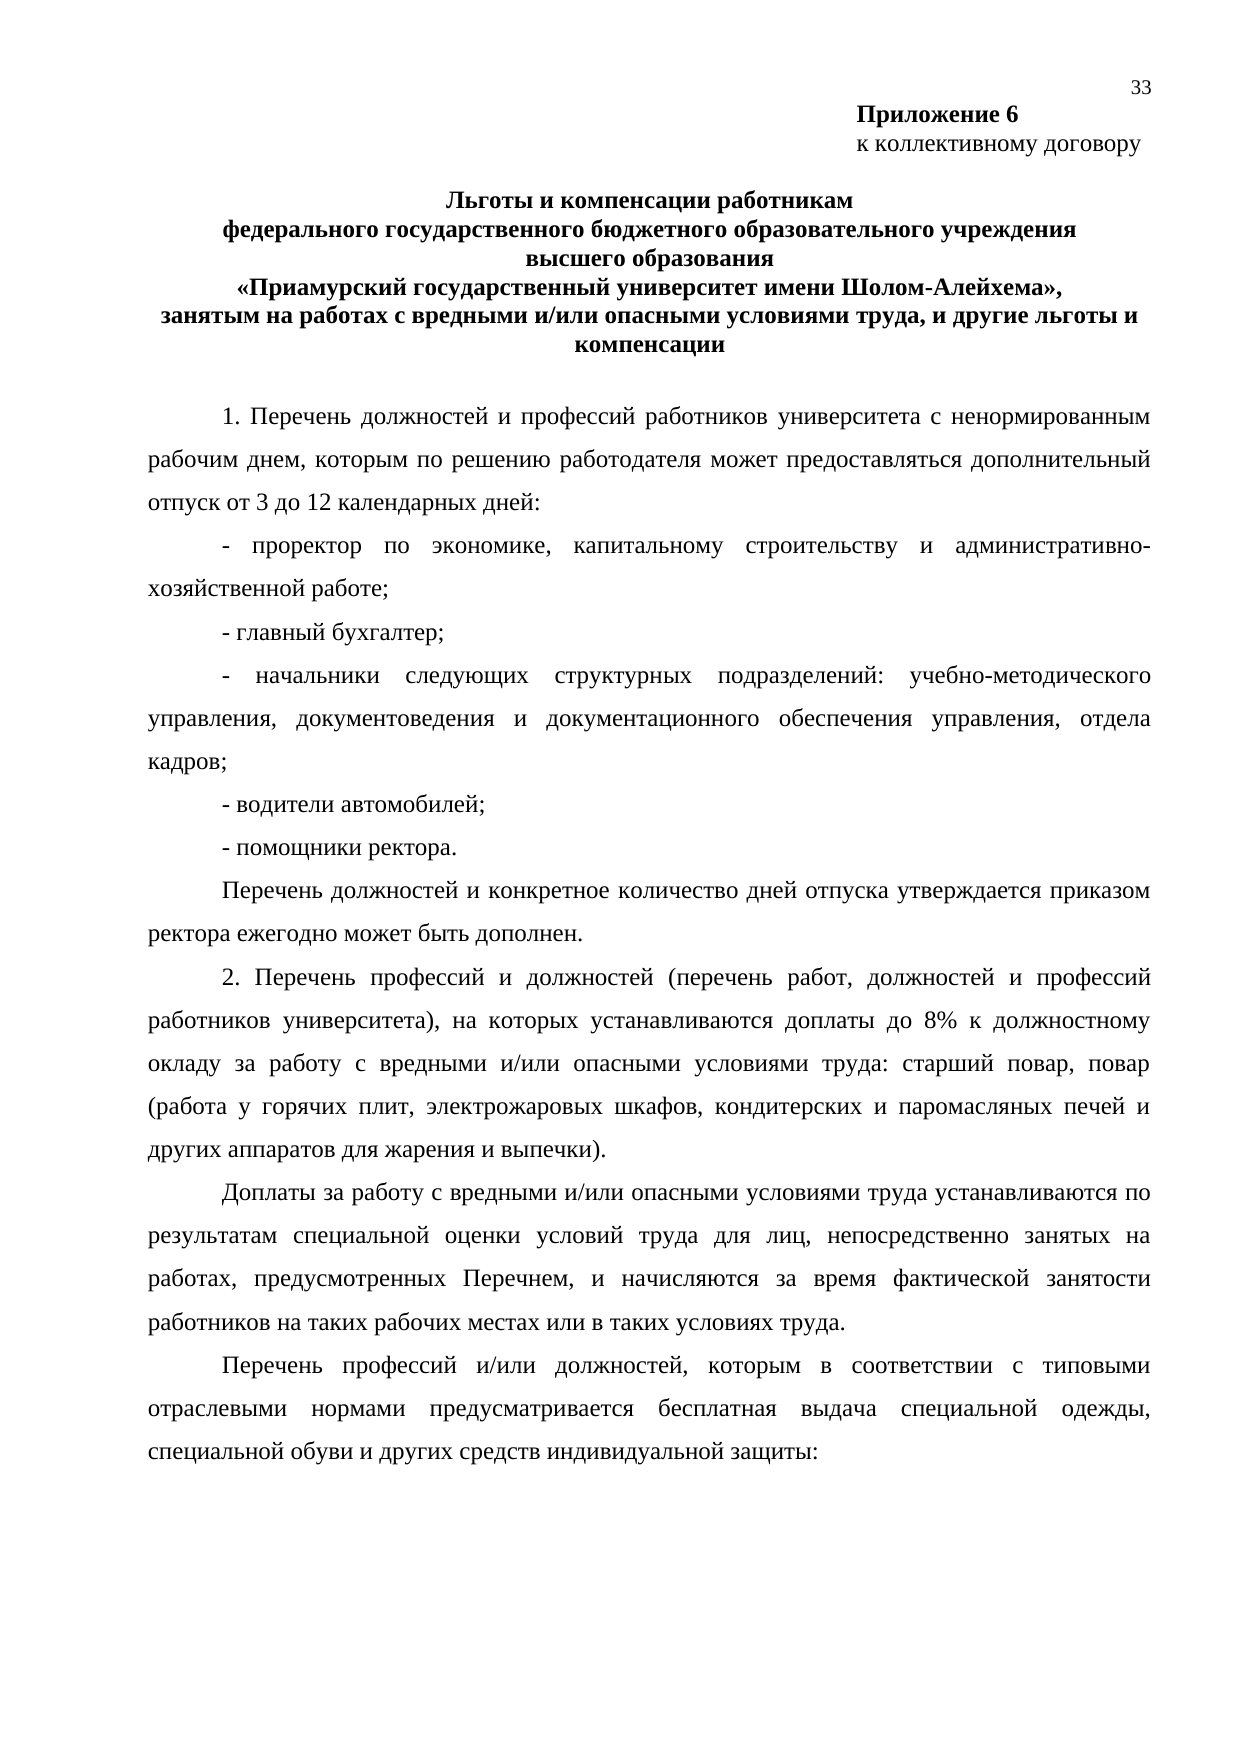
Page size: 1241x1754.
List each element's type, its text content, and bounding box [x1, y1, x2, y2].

text «Приамурский государственный университет имени Шолом-Алейхема», [148, 272, 1152, 300]
text - водители автомобилей; [148, 789, 1152, 818]
text - проректор по экономике, капитальному строительству и административно-хозяйственной работе; [148, 530, 1152, 602]
text занятым на работах с вредными и/или опасными условиями труда, и другие льготы и компенсации [148, 300, 1152, 358]
text - начальники следующих структурных подразделений: учебно-методического управления, документоведения и документационного обеспечения управления, отдела кадров; [148, 660, 1152, 775]
text - помощники ректора. [148, 832, 1152, 861]
text Перечень профессий и/или должностей, которым в соответствии с типовыми отраслевыми нормами предусматривается бесплатная выдача специальной одежды, специальной обуви и других средств индивидуальной защиты: [148, 1350, 1152, 1465]
text 2. Перечень профессий и должностей (перечень работ, должностей и профессий работников университета), на которых устанавливаются доплаты до 8% к должностному окладу за работу с вредными и/или опасными условиями труда: старший повар, повар (работа у горячих плит, электрожаровых шкафов, кондитерских и паромасляных печей и других аппаратов для жарения и выпечки). [148, 962, 1152, 1163]
text Доплаты за работу с вредными и/или опасными условиями труда устанавливаются по результатам специальной оценки условий труда для лиц, непосредственно занятых на работах, предусмотренных Перечнем, и начисляются за время фактической занятости работников на таких рабочих местах или в таких условиях труда. [148, 1177, 1152, 1335]
text - главный бухгалтер; [148, 617, 1152, 645]
text Перечень должностей и конкретное количество дней отпуска утверждается приказом ректора ежегодно может быть дополнен. [148, 875, 1152, 947]
text 1. Перечень должностей и профессий работников университета с ненормированным рабочим днем, которым по решению работодателя может предоставляться дополнительный отпуск от 3 до 12 календарных дней: [148, 401, 1152, 516]
text высшего образования [148, 243, 1152, 272]
text федерального государственного бюджетного образовательного учреждения [148, 214, 1152, 243]
text Приложение 6 [856, 99, 1152, 128]
text Льготы и компенсации работникам [148, 185, 1152, 214]
text к коллективному договору [856, 128, 1152, 157]
